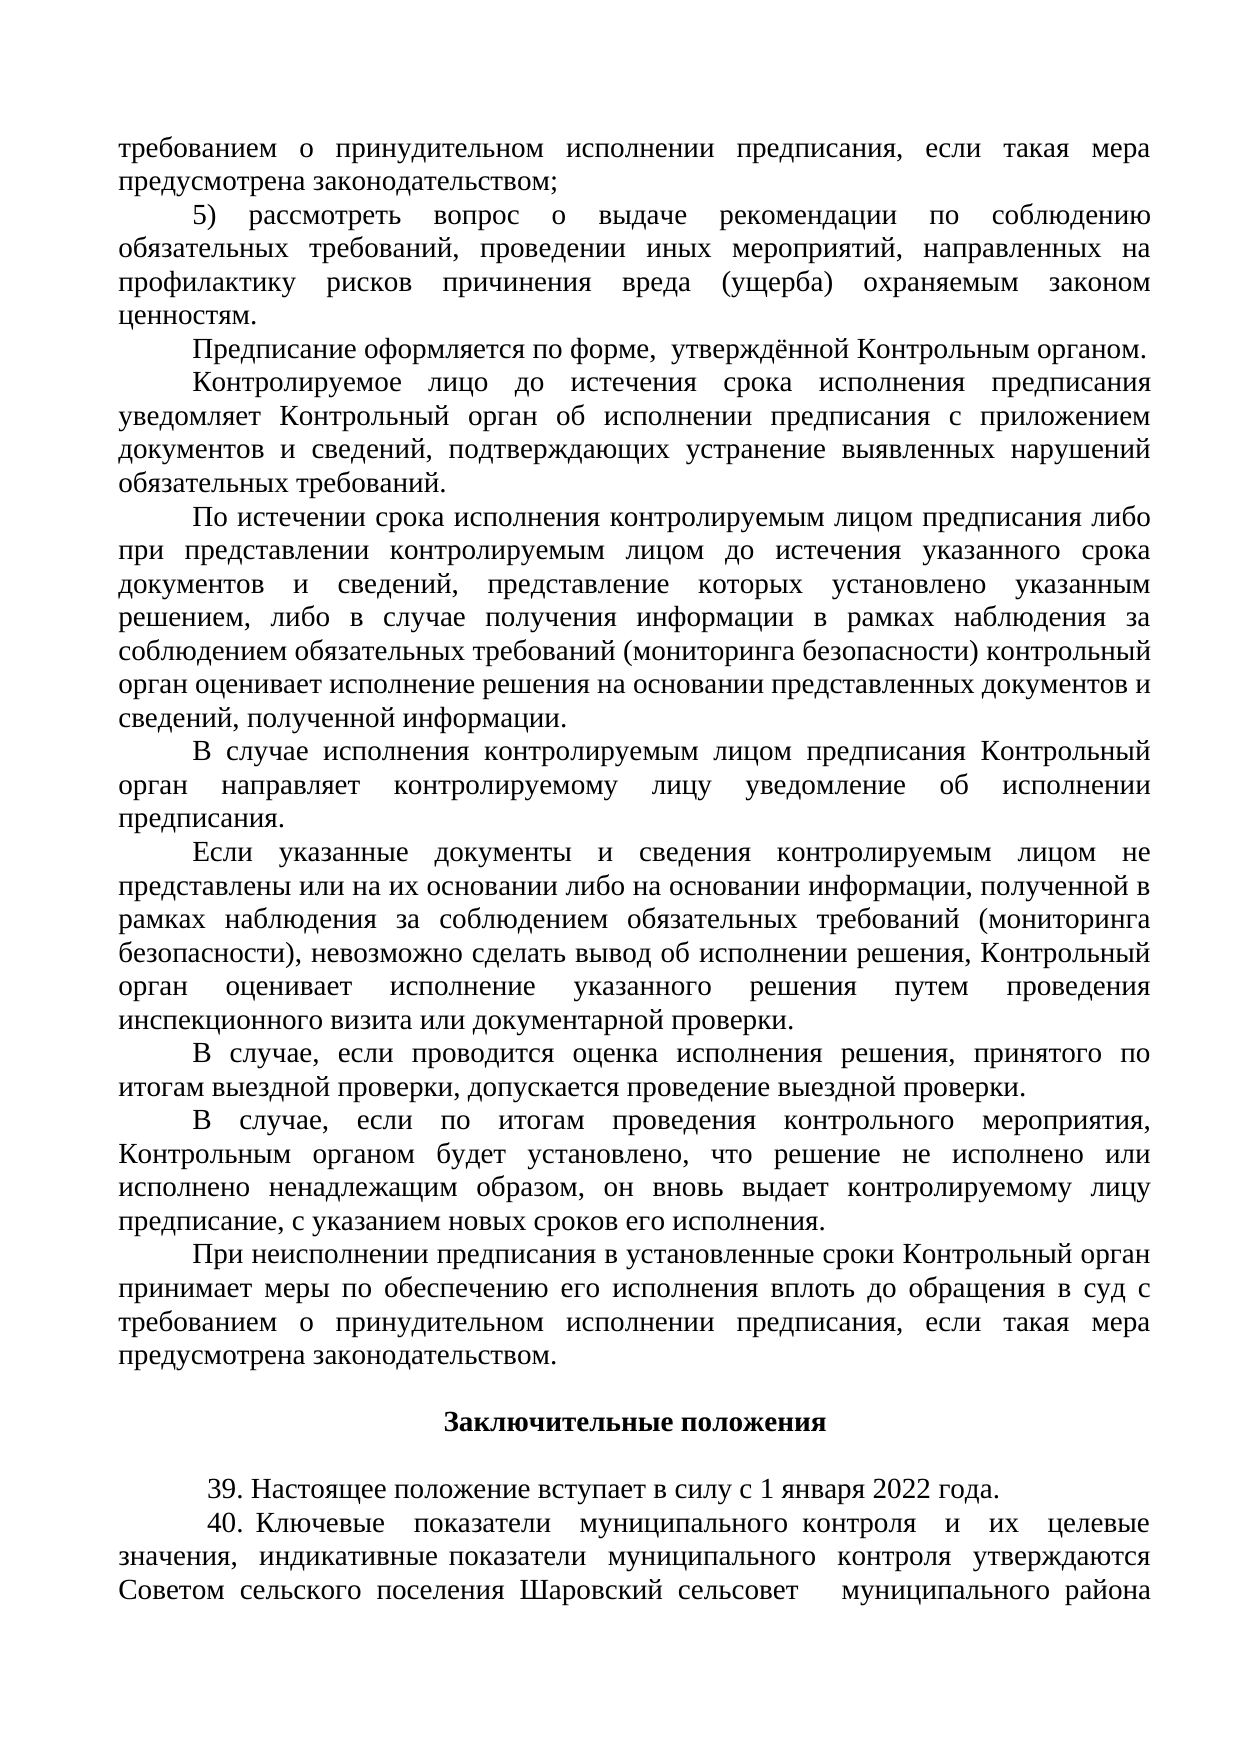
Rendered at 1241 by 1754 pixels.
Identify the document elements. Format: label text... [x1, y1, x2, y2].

list 5) рассмотреть вопрос о выдаче рекомендации по соблюдению обязательных требований, проведении иных мероприятий, направленных на профилактику рисков причинения вреда (ущерба) охраняемым законом ценностям. [118, 197, 1152, 331]
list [118, 130, 1152, 197]
list В случае исполнения контролируемым лицом предписания Контрольный орган направляет контролируемому лицу уведомление об исполнении предписания. [118, 733, 1152, 834]
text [118, 1505, 1152, 1606]
list Если указанные документы и сведения контролируемым лицом не представлены или на их основании либо на основании информации, полученной в рамках наблюдения за соблюдением обязательных требований (мониторинга безопасности), невозможно сделать вывод об исполнении решения, Контрольный орган оценивает исполнение указанного решения путем проведения инспекционного визита или документарной проверки. [118, 834, 1152, 1035]
text Предписание оформляется по форме, утверждённой Контрольным органом. [118, 331, 1152, 364]
list В случае, если проводится оценка исполнения решения, принятого по итогам выездной проверки, допускается проведение выездной проверки. [118, 1035, 1152, 1102]
list В случае, если по итогам проведения контрольного мероприятия, Контрольным органом будет установлено, что решение не исполнено или исполнено ненадлежащим образом, он вновь выдает контролируемому лицу предписание, с указанием новых сроков его исполнения. [118, 1102, 1152, 1237]
list При неисполнении предписания в установленные сроки Контрольный орган принимает меры по обеспечению его исполнения вплоть до обращения в суд с требованием о принудительном исполнении предписания, если такая мера предусмотрена законодательством. [118, 1237, 1152, 1371]
list По истечении срока исполнения контролируемым лицом предписания либо при представлении контролируемым лицом до истечения указанного срока документов и сведений, представление которых установлено указанным решением, либо в случае получения информации в рамках наблюдения за соблюдением обязательных требований (мониторинга безопасности) контрольный орган оценивает исполнение решения на основании представленных документов и сведений, полученной информации. [118, 499, 1152, 733]
text Заключительные положения [118, 1404, 1152, 1438]
list Контролируемое лицо до истечения срока исполнения предписания уведомляет Контрольный орган об исполнении предписания с приложением документов и сведений, подтверждающих устранение выявленных нарушений обязательных требований. [118, 364, 1152, 499]
text 39. Настоящее положение вступает в силу с 1 января 2022 года. [118, 1471, 1152, 1505]
